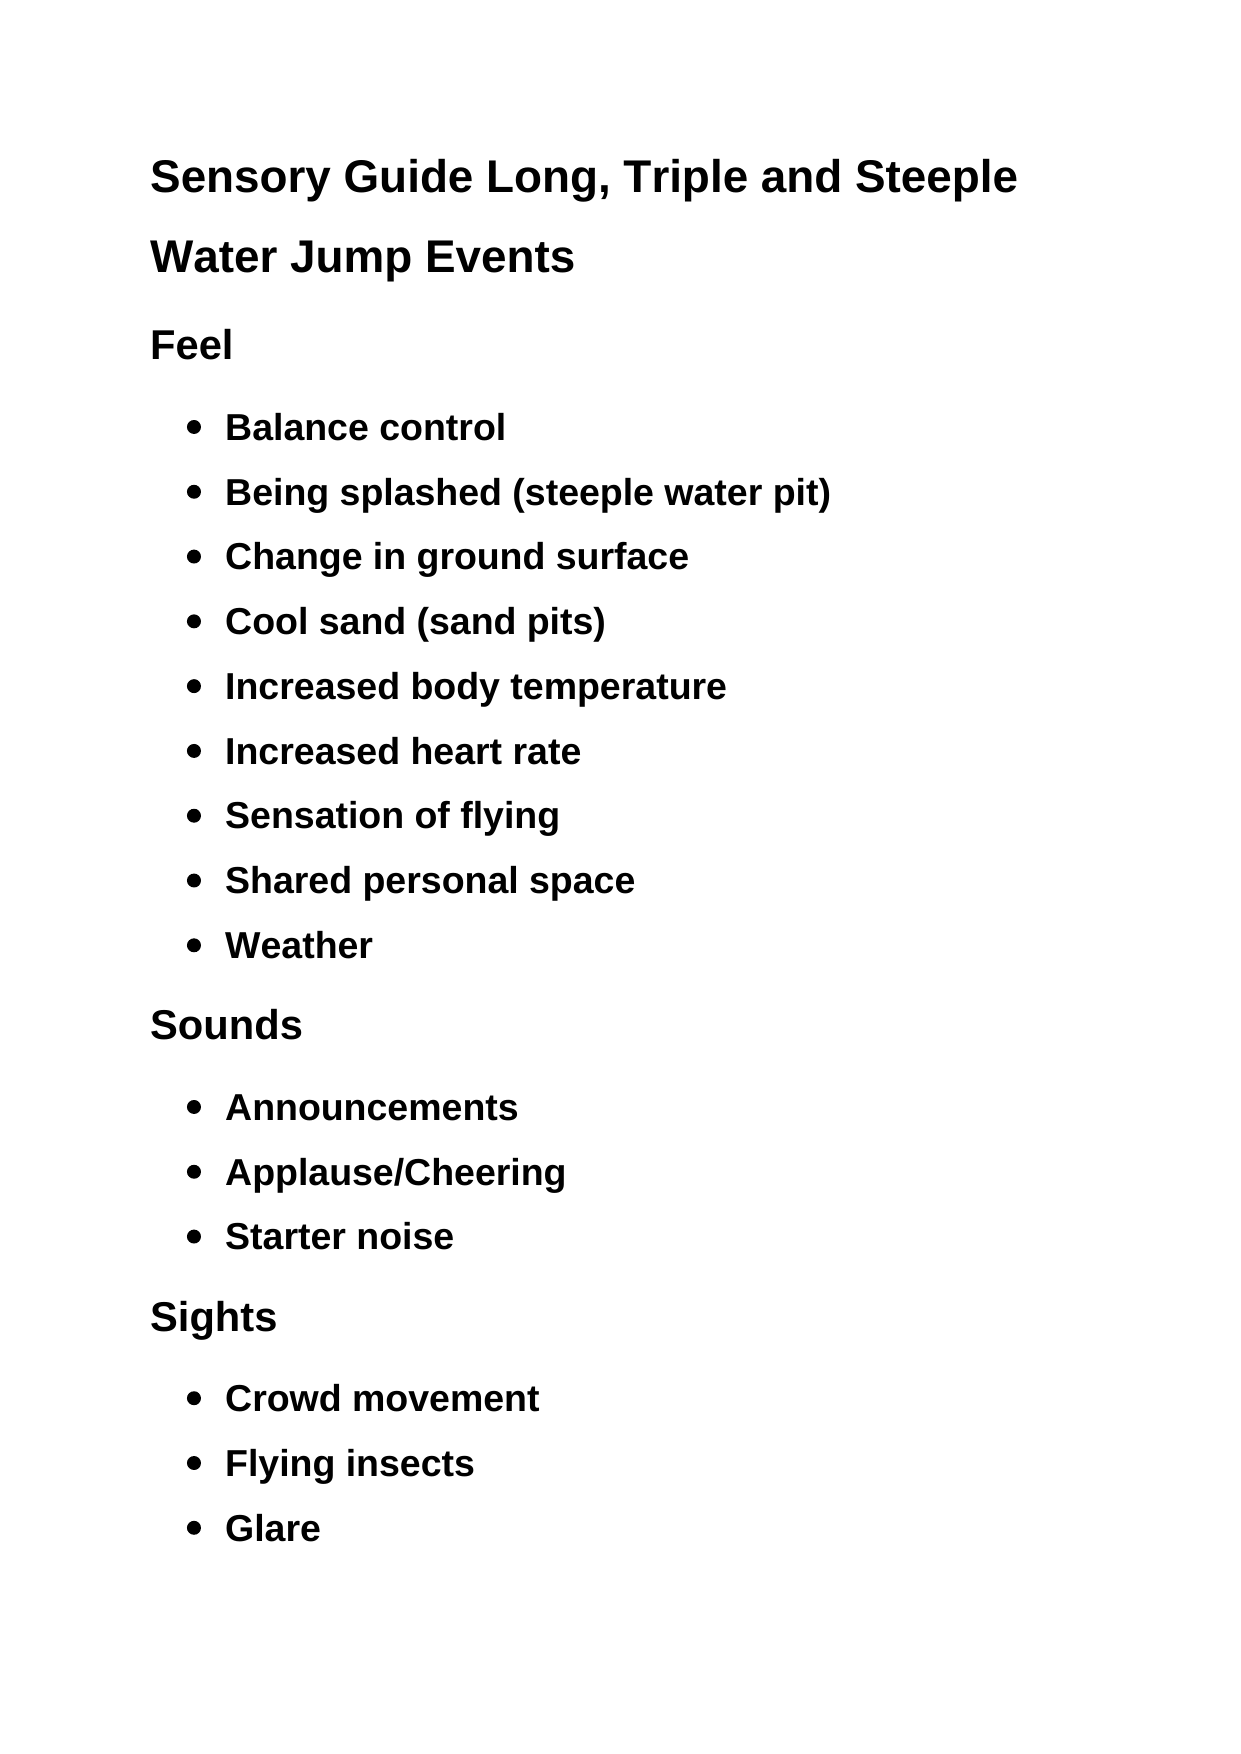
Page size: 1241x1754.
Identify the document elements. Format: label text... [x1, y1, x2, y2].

list Glare [187, 1506, 1090, 1549]
list Announcements [187, 1085, 1090, 1128]
list Being splashed (steeple water pit) [187, 470, 1090, 513]
subtitle Sounds [150, 1001, 1090, 1048]
list Increased body temperature [187, 664, 1090, 707]
subtitle Sensory Guide Long, Triple and Steeple Water Jump Events [150, 150, 1090, 282]
list Shared personal space [187, 858, 1090, 902]
list Balance control [187, 405, 1090, 448]
list Crowd movement [187, 1376, 1090, 1419]
list Cool sand (sand pits) [187, 599, 1090, 643]
list Starter noise [187, 1214, 1090, 1258]
list Weather [187, 923, 1090, 967]
list Increased heart rate [187, 729, 1090, 772]
list Applause/Cheering [187, 1150, 1090, 1193]
list Change in ground surface [187, 534, 1090, 578]
list Sensation of flying [187, 794, 1090, 837]
list Flying insects [187, 1441, 1090, 1484]
subtitle Sights [150, 1292, 1090, 1340]
subtitle Feel [150, 321, 1090, 368]
